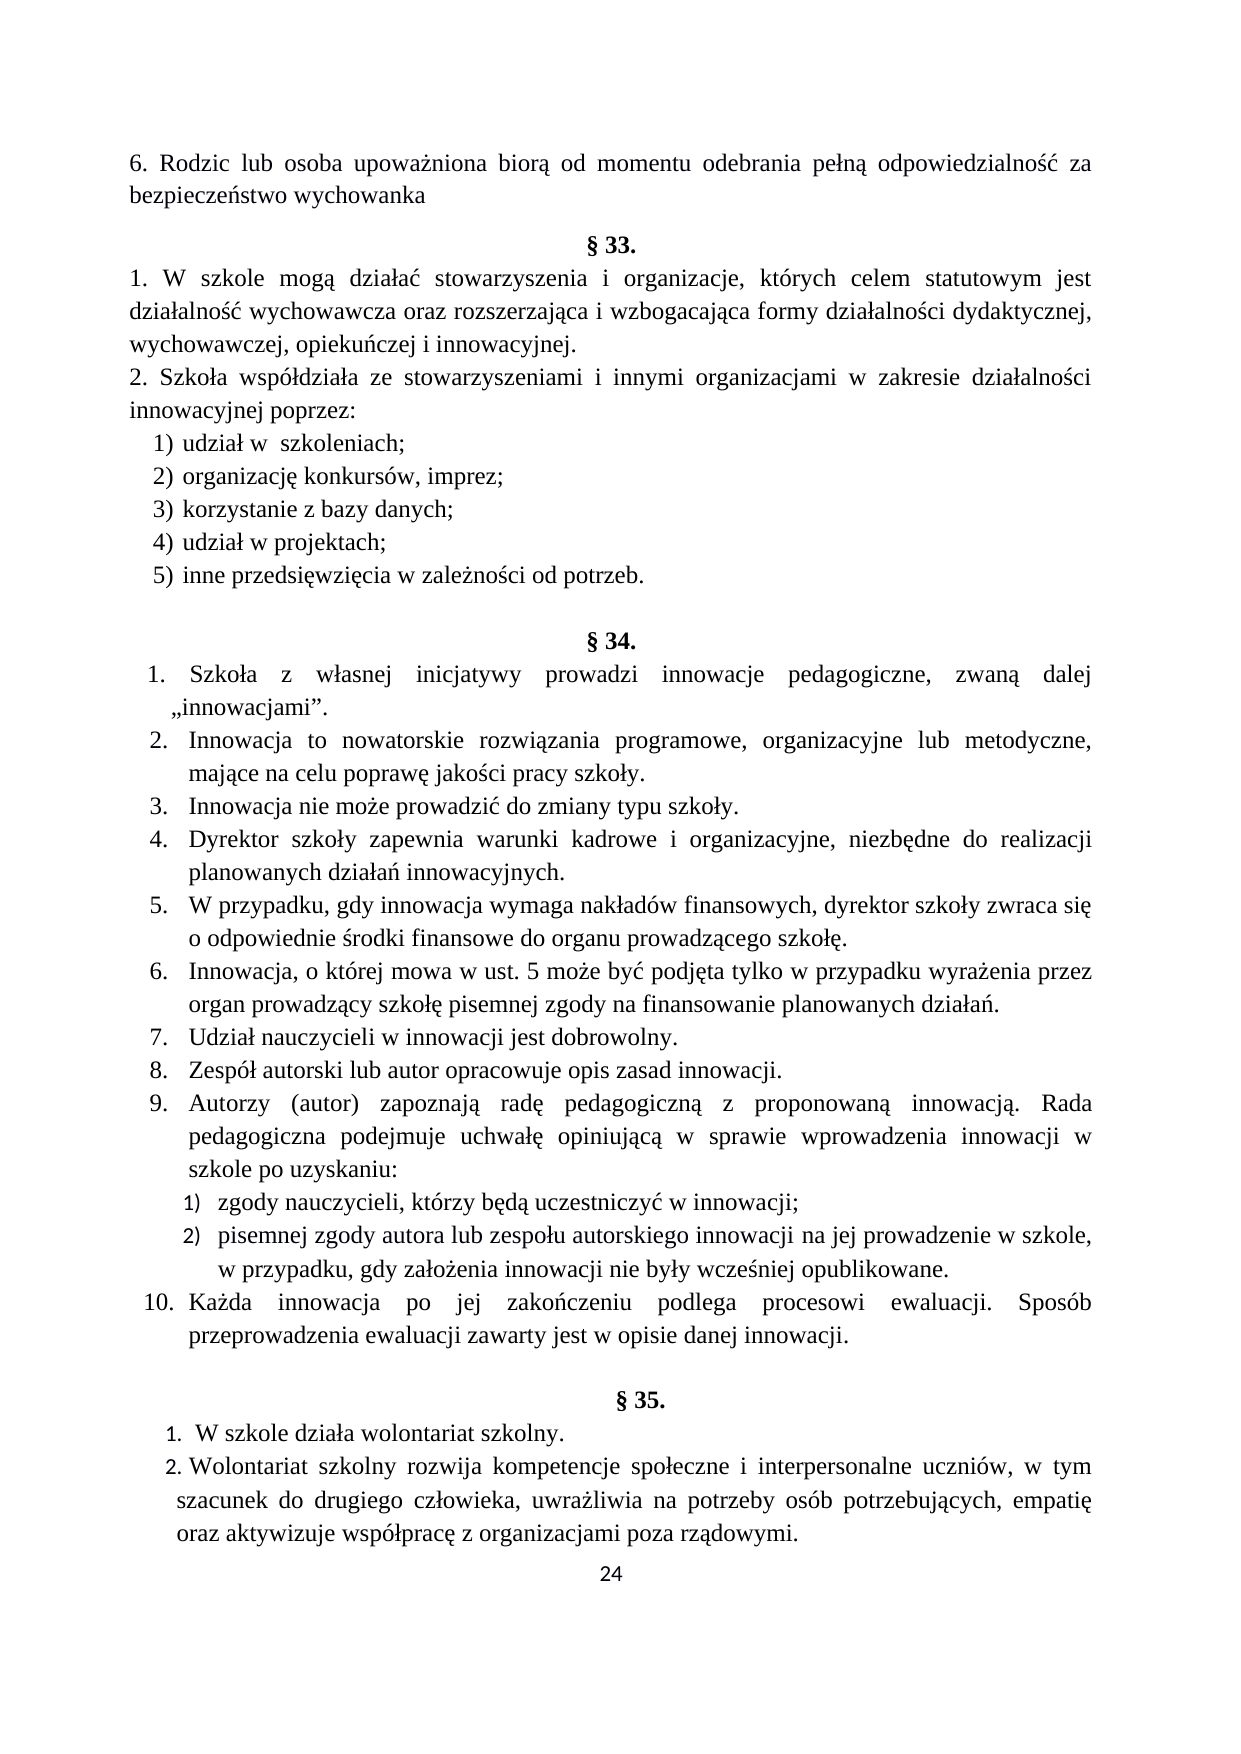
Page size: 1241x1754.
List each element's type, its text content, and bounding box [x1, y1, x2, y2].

list W szkole działa wolontariat szkolny. [165, 1418, 1093, 1447]
text 6. Rodzic lub osoba upoważniona biorą od momentu odebrania pełną odpowiedzialność za bezpieczeństwo wychowanka [129, 148, 1093, 209]
list Wolontariat szkolny rozwija kompetencje społeczne i interpersonalne uczniów, w tym szacunek do drugiego człowieka, uwrażliwia na potrzeby osób potrzebujących, empatię oraz aktywizuje współpracę z organizacjami poza rządowymi. [165, 1451, 1093, 1546]
text 1. W szkole mogą działać stowarzyszenia i organizacje, których celem statutowym jest działalność wychowawcza oraz rozszerzająca i wzbogacająca formy działalności dydaktycznej, wychowawczej, opiekuńczej i innowacyjnej. [129, 263, 1093, 358]
list organizację konkursów, imprez; [153, 461, 1093, 490]
list udział w szkoleniach; [153, 428, 1093, 457]
list W przypadku, gdy innowacja wymaga nakładów finansowych, dyrektor szkoły zwraca się o odpowiednie środki finansowe do organu prowadzącego szkołę. [159, 890, 1093, 952]
list udział w projektach; [153, 527, 1093, 556]
list Zespół autorski lub autor opracowuje opis zasad innowacji. [159, 1055, 1093, 1084]
list Udział nauczycieli w innowacji jest dobrowolny. [159, 1022, 1093, 1051]
list korzystanie z bazy danych; [153, 494, 1093, 523]
list zgody nauczycieli, którzy będą uczestniczyć w innowacji; [182, 1187, 1093, 1216]
text § 35. [188, 1385, 1093, 1414]
list Innowacja, o której mowa w ust. 5 może być podjęta tylko w przypadku wyrażenia przez organ prowadzący szkołę pisemnej zgody na finansowanie planowanych działań. [159, 956, 1093, 1018]
list pisemnej zgody autora lub zespołu autorskiego innowacji na jej prowadzenie w szkole, w przypadku, gdy założenia innowacji nie były wcześniej opublikowane. [182, 1220, 1093, 1282]
list Każda innowacja po jej zakończeniu podlega procesowi ewaluacji. Sposób przeprowadzenia ewaluacji zawarty jest w opisie danej innowacji. [159, 1287, 1093, 1348]
list § 34. [129, 626, 1093, 654]
list 1. Szkoła z własnej inicjatywy prowadzi innowacje pedagogiczne, zwaną dalej „innowacjami”. [147, 659, 1093, 721]
text 2. Szkoła współdziała ze stowarzyszeniami i innymi organizacjami w zakresie działalności innowacyjnej poprzez: [129, 362, 1093, 424]
text § 33. [129, 230, 1093, 259]
list inne przedsięwzięcia w zależności od potrzeb. [153, 561, 1093, 589]
list Autorzy (autor) zapoznają radę pedagogiczną z proponowaną innowacją. Rada pedagogiczna podejmuje uchwałę opiniującą w sprawie wprowadzenia innowacji w szkole po uzyskaniu: [159, 1088, 1093, 1183]
list Innowacja nie może prowadzić do zmiany typu szkoły. [159, 791, 1093, 819]
list Dyrektor szkoły zapewnia warunki kadrowe i organizacyjne, niezbędne do realizacji planowanych działań innowacyjnych. [159, 824, 1093, 886]
list Innowacja to nowatorskie rozwiązania programowe, organizacyjne lub metodyczne, mające na celu poprawę jakości pracy szkoły. [159, 725, 1093, 787]
